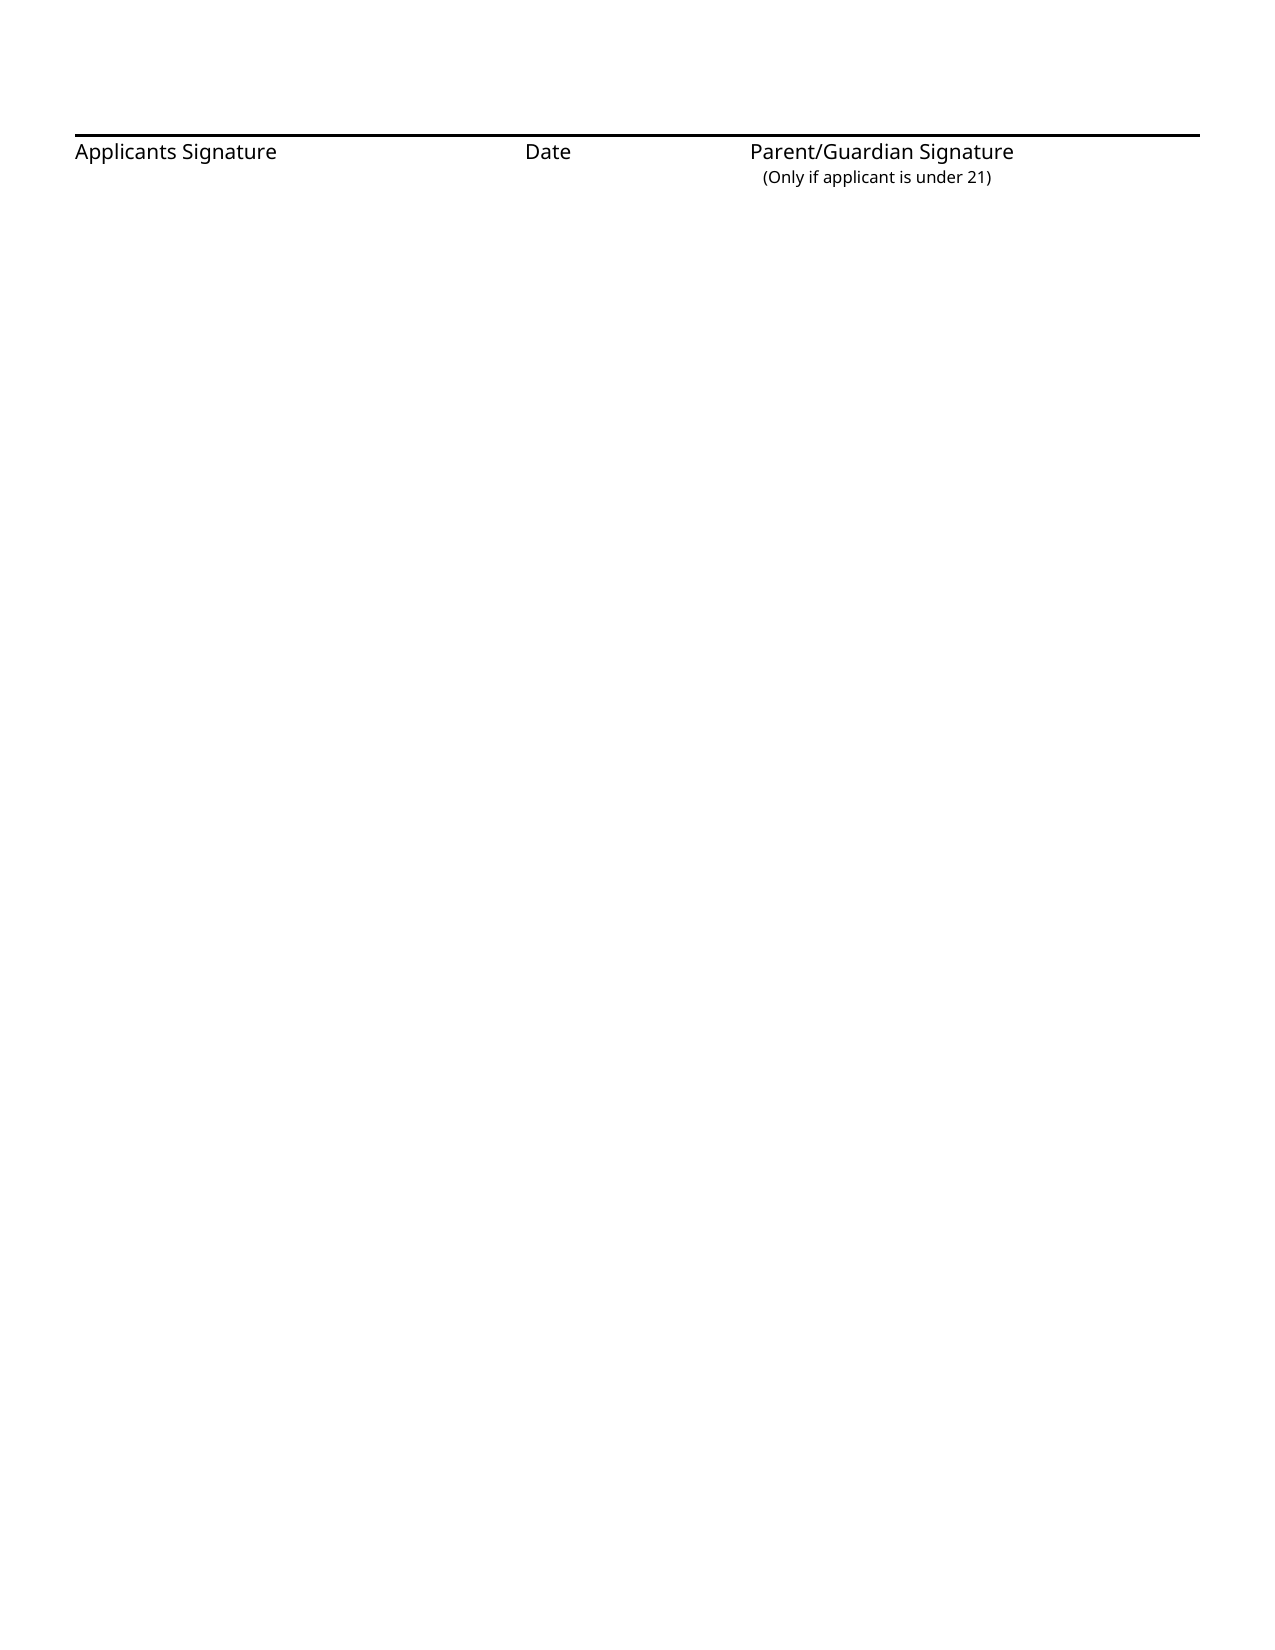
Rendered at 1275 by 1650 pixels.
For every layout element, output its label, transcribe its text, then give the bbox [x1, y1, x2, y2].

text Applicants Signature Date Parent/Guardian Signature [75, 137, 1200, 166]
text (Only if applicant is under 21) [675, 166, 1200, 188]
